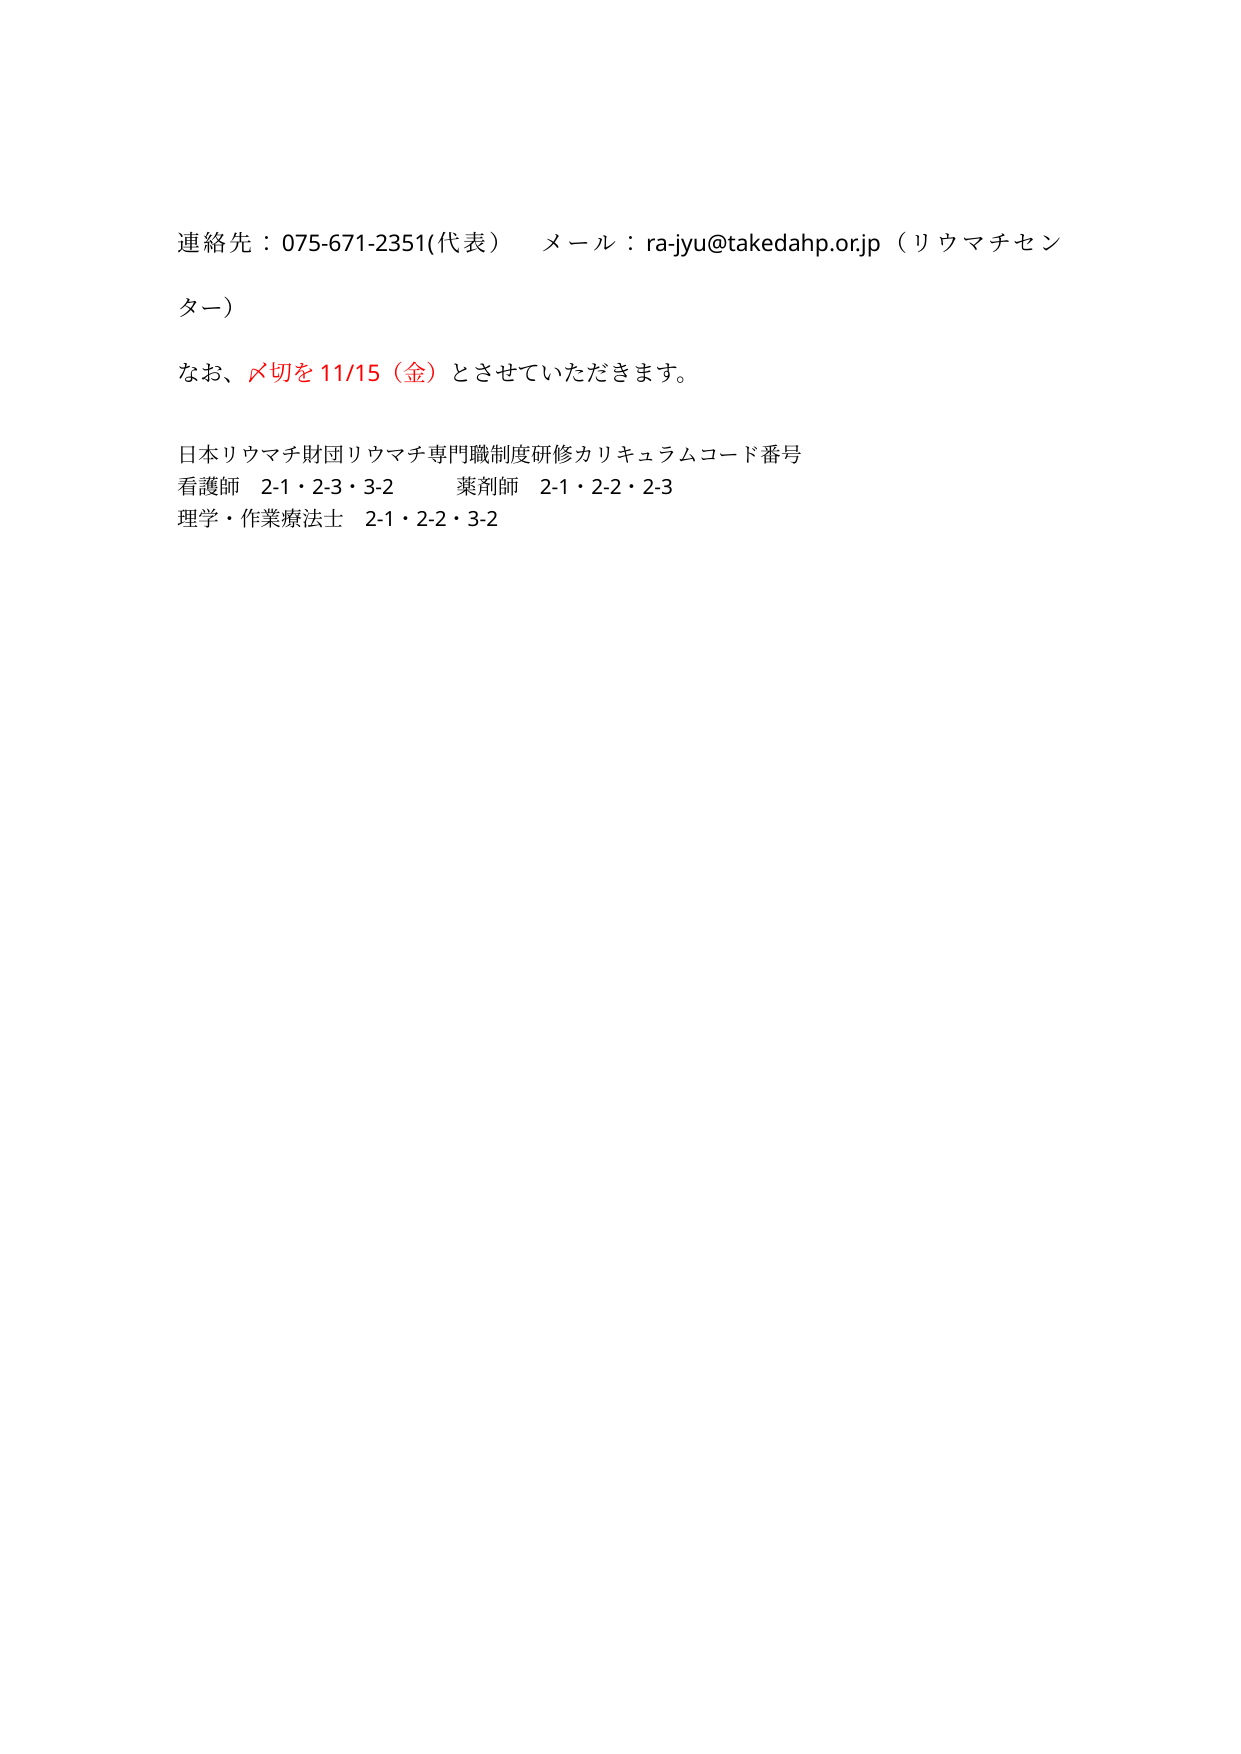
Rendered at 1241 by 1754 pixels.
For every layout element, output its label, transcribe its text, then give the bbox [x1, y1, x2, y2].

list 日本リウマチ財団リウマチ専門職制度研修カリキュラムコード番号 [177, 437, 1063, 469]
list 連絡先：075-671-2351(代表） メール：ra-jyu@takedahp.or.jp（リウマチセンター） [177, 209, 1063, 339]
list 看護師 2-1・2-3・3-2 薬剤師 2-1・2-2・2-3 [177, 469, 1063, 502]
list 理学・作業療法士 2-1・2-2・3-2 [177, 502, 1063, 534]
list なお、〆切を11/15（金）とさせていただきます。 [177, 339, 1063, 404]
